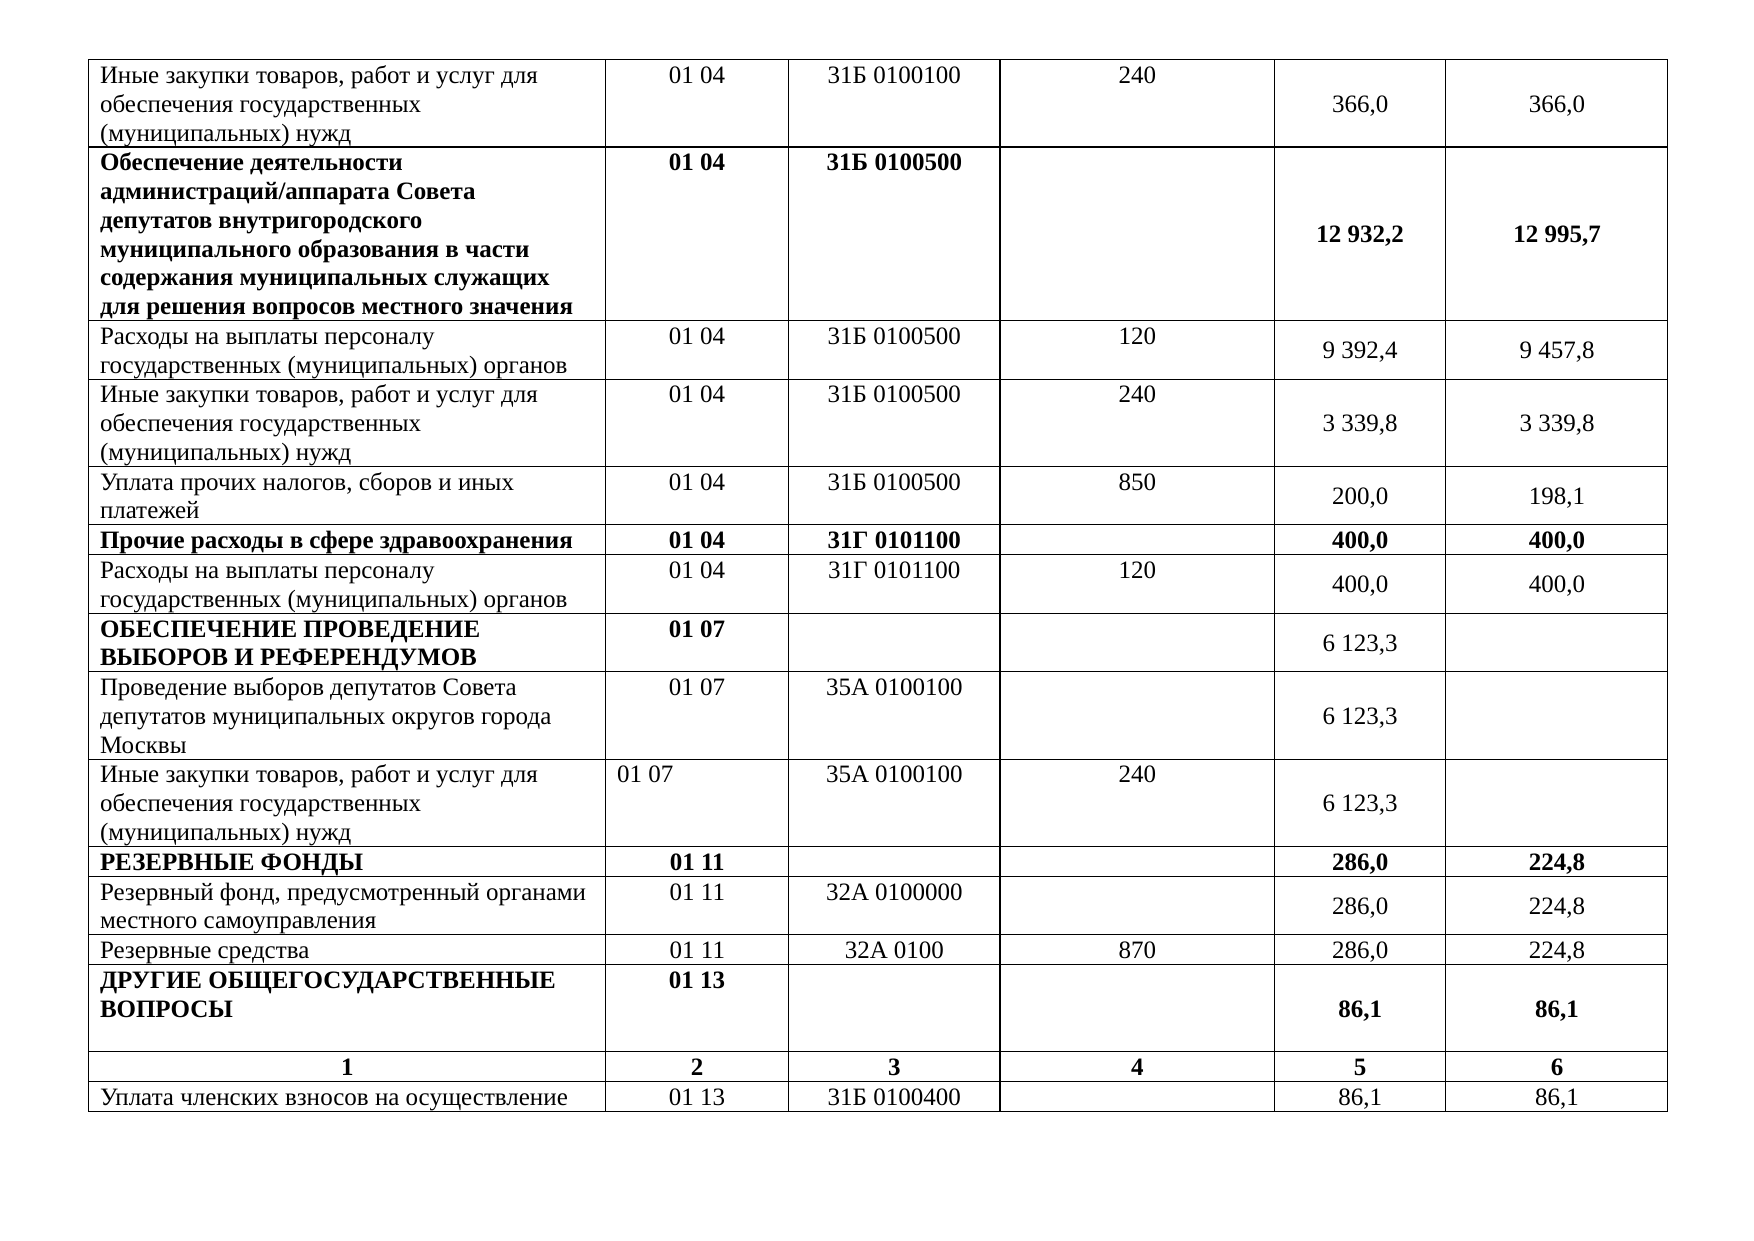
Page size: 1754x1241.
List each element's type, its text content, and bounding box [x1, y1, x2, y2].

table_cell 224,8 [1446, 877, 1667, 934]
table_cell [1001, 965, 1274, 1051]
table_cell 01 04 [606, 467, 788, 524]
table_cell 400,0 [1446, 555, 1667, 613]
table_cell 240 [1001, 380, 1274, 466]
table_cell 286,0 [1275, 877, 1445, 934]
table_cell 224,8 [1446, 935, 1667, 964]
table_cell [1001, 1082, 1274, 1111]
table_cell 400,0 [1275, 555, 1445, 613]
table_cell [1001, 148, 1274, 320]
table_cell 3 339,8 [1446, 380, 1667, 466]
table_cell 6 123,3 [1275, 672, 1445, 758]
table_cell 35А 0100100 [789, 672, 999, 758]
table_cell 01 13 [606, 1082, 788, 1111]
table_cell 12 932,2 [1275, 148, 1445, 320]
table_cell 01 13 [606, 965, 788, 1051]
table_cell Расходы на выплаты персоналу государственных (муниципальных) органов [89, 321, 605, 378]
table_cell 200,0 [1275, 467, 1445, 524]
table_cell 01 11 [606, 877, 788, 934]
table_cell 01 04 [606, 321, 788, 378]
table_cell 01 04 [606, 380, 788, 466]
table_cell 32А 0100000 [789, 877, 999, 934]
table_cell [1001, 877, 1274, 934]
table_cell 286,0 [1275, 847, 1445, 876]
table_cell [1001, 672, 1274, 758]
table_cell 240 [1001, 60, 1274, 146]
table_cell 240 [1001, 760, 1274, 846]
table_cell Иные закупки товаров, работ и услуг для обеспечения государственных (муниципальных) нужд [89, 60, 605, 146]
table_cell 86,1 [1275, 965, 1445, 1051]
table_cell [1446, 614, 1667, 671]
table_cell 31Б 0100100 [789, 60, 999, 146]
table_cell 9 392,4 [1275, 321, 1445, 378]
table_cell [789, 847, 999, 876]
table_cell 366,0 [1275, 60, 1445, 146]
table_cell 120 [1001, 555, 1274, 613]
table_cell ОБЕСПЕЧЕНИЕ ПРОВЕДЕНИЕ ВЫБОРОВ И РЕФЕРЕНДУМОВ [89, 614, 605, 671]
table_cell 198,1 [1446, 467, 1667, 524]
table_cell РЕЗЕРВНЫЕ ФОНДЫ [89, 847, 605, 876]
table_cell [1001, 525, 1274, 554]
table_cell 01 04 [606, 148, 788, 320]
table_cell 9 457,8 [1446, 321, 1667, 378]
table_cell 01 04 [606, 525, 788, 554]
table_cell 120 [1001, 321, 1274, 378]
table_cell Прочие расходы в сфере здравоохранения [89, 525, 605, 554]
table_cell Иные закупки товаров, работ и услуг для обеспечения государственных (муниципальных) нужд [89, 760, 605, 846]
table_cell 400,0 [1275, 525, 1445, 554]
table_cell 400,0 [1446, 525, 1667, 554]
table_cell Расходы на выплаты персоналу государственных (муниципальных) органов [89, 555, 605, 613]
table_cell 31Б 0100500 [789, 380, 999, 466]
table_cell 01 07 [606, 672, 788, 758]
table_cell 2 [606, 1052, 788, 1081]
table_cell 31Б 0100500 [789, 148, 999, 320]
table_cell 5 [1275, 1052, 1445, 1081]
table_cell 01 11 [606, 847, 788, 876]
table_cell 286,0 [1275, 935, 1445, 964]
table_cell 31Б 0100500 [789, 467, 999, 524]
table_cell 01 04 [606, 555, 788, 613]
table_cell Резервные средства [89, 935, 605, 964]
table_cell 6 123,3 [1275, 614, 1445, 671]
table_cell [1001, 614, 1274, 671]
table_cell 1 [89, 1052, 605, 1081]
table_cell [789, 614, 999, 671]
table_cell 01 07 [606, 614, 788, 671]
table_cell Резервный фонд, предусмотренный органами местного самоуправления [89, 877, 605, 934]
table_cell 3 [789, 1052, 999, 1081]
table_cell 224,8 [1446, 847, 1667, 876]
table_cell 01 04 [606, 60, 788, 146]
table_cell 86,1 [1275, 1082, 1445, 1111]
table_cell 31Г 0101100 [789, 525, 999, 554]
table_cell [1446, 760, 1667, 846]
table_cell [789, 965, 999, 1051]
table_cell 366,0 [1446, 60, 1667, 146]
table_cell 31Г 0101100 [789, 555, 999, 613]
table_cell Обеспечение деятельности администраций/аппарата Совета депутатов внутригородского муниципального образования в части содержания муниципальных служащих для решения вопросов местного значения [89, 148, 605, 320]
table_cell Проведение выборов депутатов Совета депутатов муниципальных округов города Москвы [89, 672, 605, 758]
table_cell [89, 1082, 605, 1111]
table_cell 4 [1001, 1052, 1274, 1081]
table_cell Уплата прочих налогов, сборов и иных платежей [89, 467, 605, 524]
table_cell 31Б 0100500 [789, 321, 999, 378]
table_cell 12 995,7 [1446, 148, 1667, 320]
table_cell 86,1 [1446, 965, 1667, 1051]
table_cell 86,1 [1446, 1082, 1667, 1111]
table_cell ДРУГИЕ ОБЩЕГОСУДАРСТВЕННЫЕ ВОПРОСЫ [89, 965, 605, 1051]
table_cell Иные закупки товаров, работ и услуг для обеспечения государственных (муниципальных) нужд [89, 380, 605, 466]
table_cell 32А 0100 [789, 935, 999, 964]
table_cell 35А 0100100 [789, 760, 999, 846]
table_cell 01 11 [606, 935, 788, 964]
table_cell 01 07 [606, 760, 788, 846]
table_cell [1446, 672, 1667, 758]
table_cell [1001, 847, 1274, 876]
table_cell 870 [1001, 935, 1274, 964]
table_cell 6 [1446, 1052, 1667, 1081]
table_cell 3 339,8 [1275, 380, 1445, 466]
table_cell 850 [1001, 467, 1274, 524]
table_cell 6 123,3 [1275, 760, 1445, 846]
table_cell 31Б 0100400 [789, 1082, 999, 1111]
